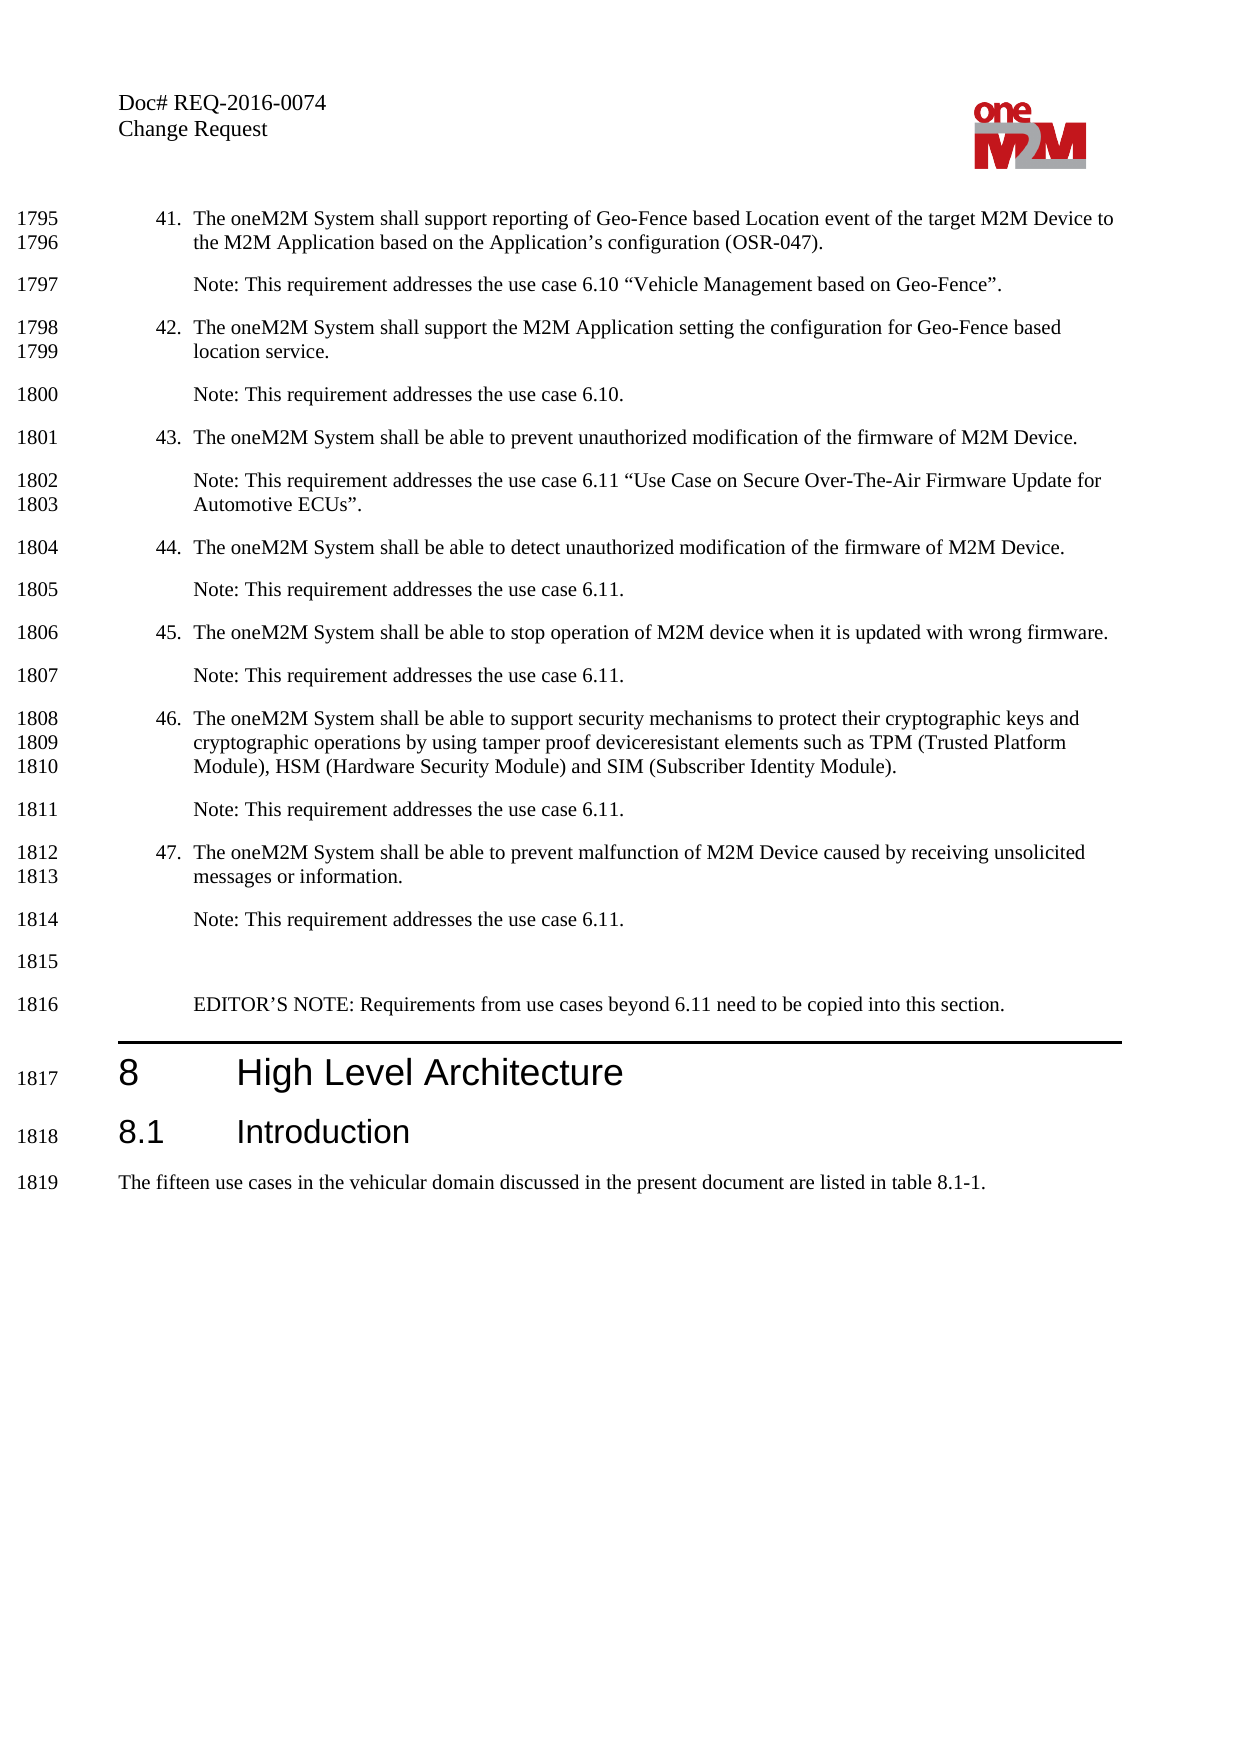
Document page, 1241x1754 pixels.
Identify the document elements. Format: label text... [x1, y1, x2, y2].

list The oneM2M System shall be able to prevent unauthorized modification of the firmware of M2M Device. [156, 425, 1122, 449]
picture [960, 88, 1100, 184]
list Note: This requirement addresses the use case 6.11. [193, 577, 1122, 601]
list Note: This requirement addresses the use case 6.10. [193, 382, 1122, 406]
list The oneM2M System shall be able to prevent malfunction of M2M Device caused by receiving unsolicited messages or information. [156, 839, 1122, 888]
subtitle 8 High Level Architecture [118, 1044, 1122, 1094]
list The oneM2M System shall support reporting of Geo-Fence based Location event of the target M2M Device to the M2M Application based on the Application’s configuration(OSR-047). [156, 206, 1122, 254]
list The oneM2M System shall support the M2M Application setting the configuration for Geo-Fence based location service. [156, 315, 1122, 363]
list The oneM2M System shall be able to stop operation of M2M device when it is updated with wrong firmware. [156, 620, 1122, 644]
list Note: This requirement addresses the use case 6.11. [193, 663, 1122, 687]
list Note: This requirement addresses the use case 6.11. [193, 906, 1122, 931]
list Note: This requirement addresses the use case 6.11. [193, 797, 1122, 821]
list Note: This requirement addresses the use case 6.10 “Vehicle Management based on Geo-Fence”. [193, 272, 1122, 296]
list The oneM2M System shall be able to support security mechanisms to protect their cryptographic keys and cryptographic operations by using tamper s such as TPM (Trusted Platform Module), HSM (Hardware Security Module) and SIM (Subscriber Identity Module). [156, 706, 1122, 778]
text 8.1 Introduction [118, 1112, 1122, 1151]
text The fifteen use cases in the vehicular domain discussed in the present document are listed in table 8.1-1. [118, 1169, 1122, 1194]
list Note: This requirement addresses the use case 6.11 “Use Case on Secure Over-The-Air Firmware Update for Automotive ECUs”. [193, 468, 1122, 516]
list The oneM2M System shall be able to detect unauthorized modification of the firmware of M2M Device. [156, 534, 1122, 559]
